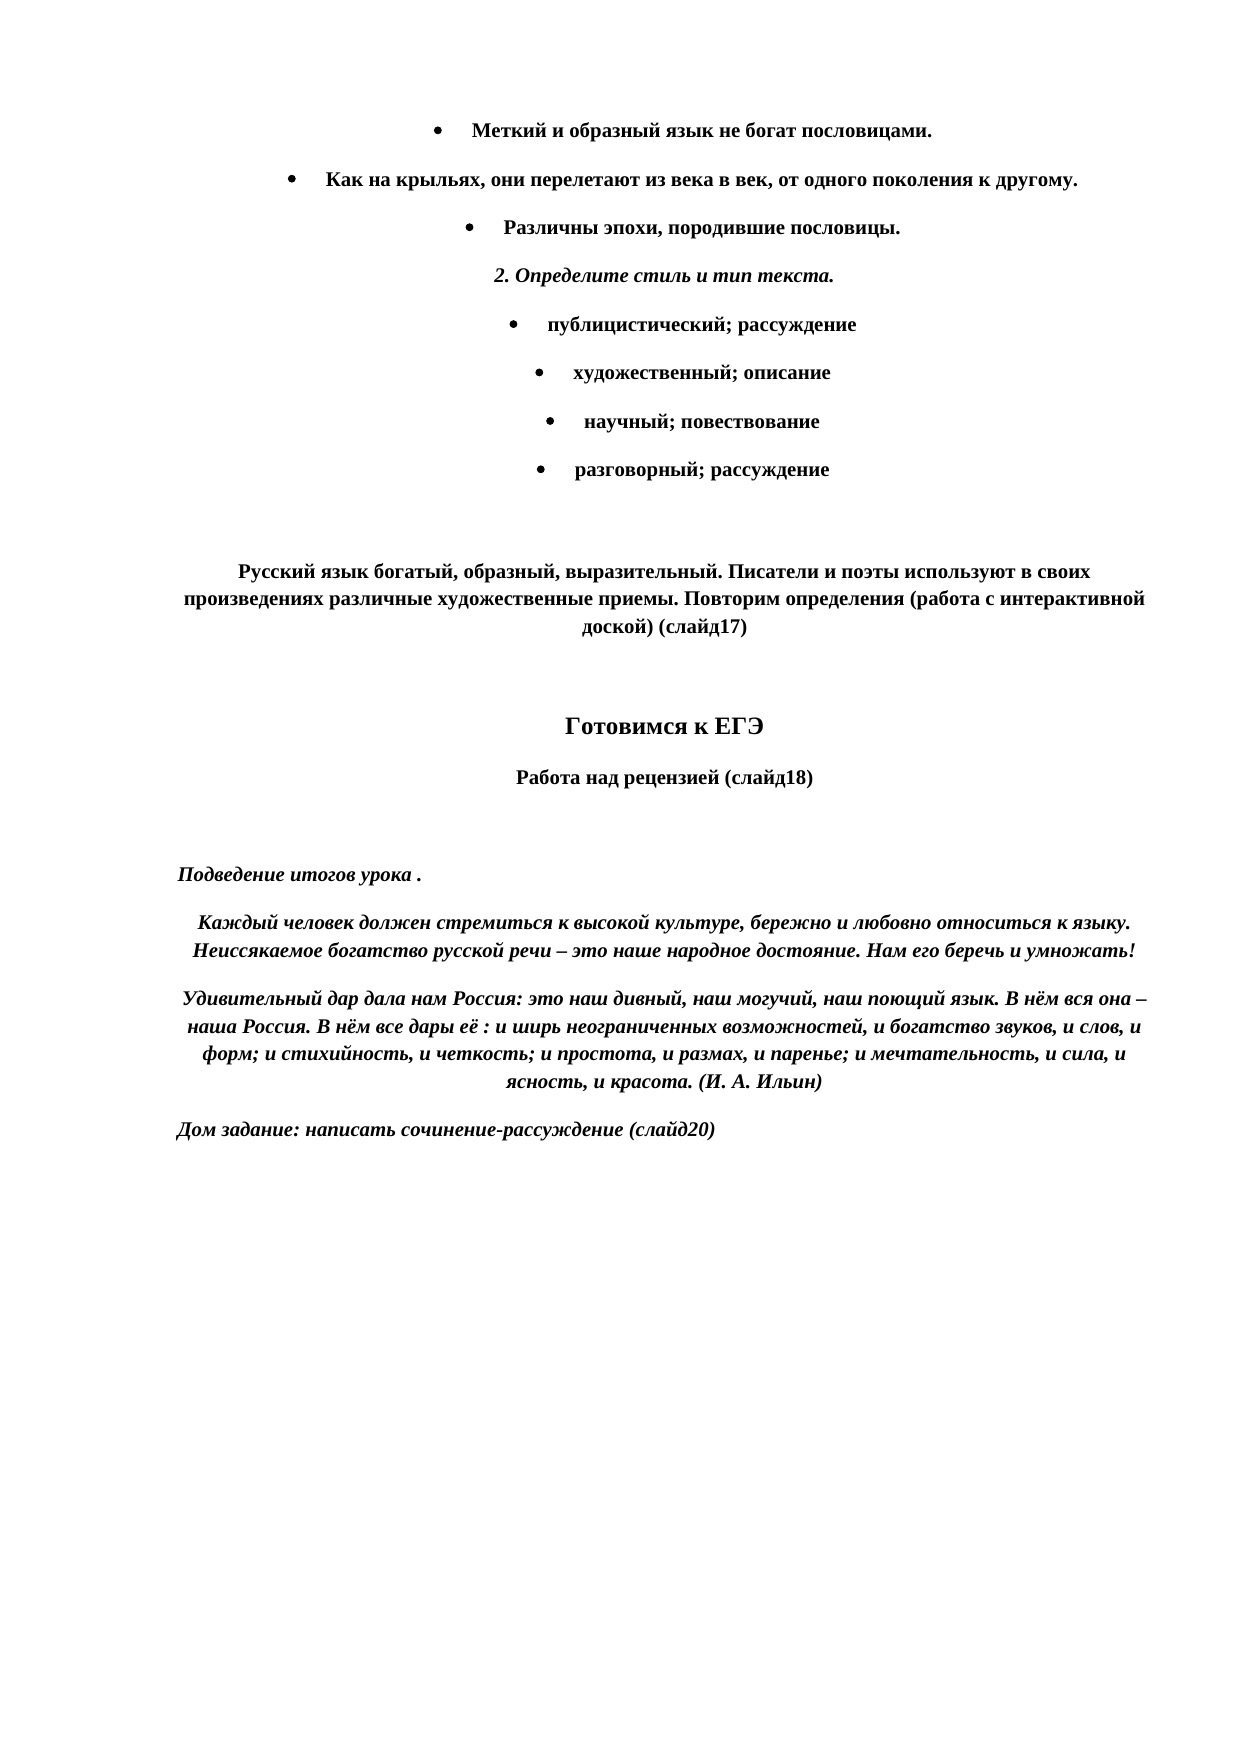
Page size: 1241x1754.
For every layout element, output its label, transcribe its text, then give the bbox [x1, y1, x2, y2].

text Подведение итогов урока . [177, 861, 1152, 886]
text Дом задание: написать сочинение-рассуждение (слайд20) [177, 1117, 1152, 1141]
list Различны эпохи, породившие пословицы. [215, 215, 1152, 239]
list публицистический; рассуждение [215, 312, 1152, 336]
text 2. Определите стиль и тип текста. [177, 263, 1152, 287]
text Готовимся к ЕГЭ [177, 711, 1152, 739]
list Как на крыльях, они перелетают из века в век, от одного поколения к другому. [215, 167, 1152, 191]
list художественный; описание [215, 360, 1152, 384]
list научный; повествование [215, 409, 1152, 433]
list Меткий и образный язык не богат пословицами. [215, 118, 1152, 142]
text Каждый человек должен стремиться к высокой культуре, бережно и любовно относиться к языку. Неиссякаемое богатство русской речи – это наше народное достояние. Нам его беречь и умножать! [177, 910, 1152, 962]
text Русский язык богатый, образный, выразительный. Писатели и поэты используют в своих произведениях различные художественные приемы. Повторим определения (работа с интерактивной доской) (слайд17) [177, 559, 1152, 638]
list разговорный; рассуждение [215, 457, 1152, 481]
text Работа над рецензией (слайд18) [177, 764, 1152, 789]
text Удивительный дар дала нам Россия: это наш дивный, наш могучий, наш поющий язык. В нём вся она – наша Россия. В нём все дары её : и ширь неограниченных возможностей, и богатство звуков, и слов, и форм; и стихийность, и четкость; и простота, и размах, и паренье; и мечтательность, и сила, и ясность, и красота. (И. А. Ильин) [177, 986, 1152, 1093]
